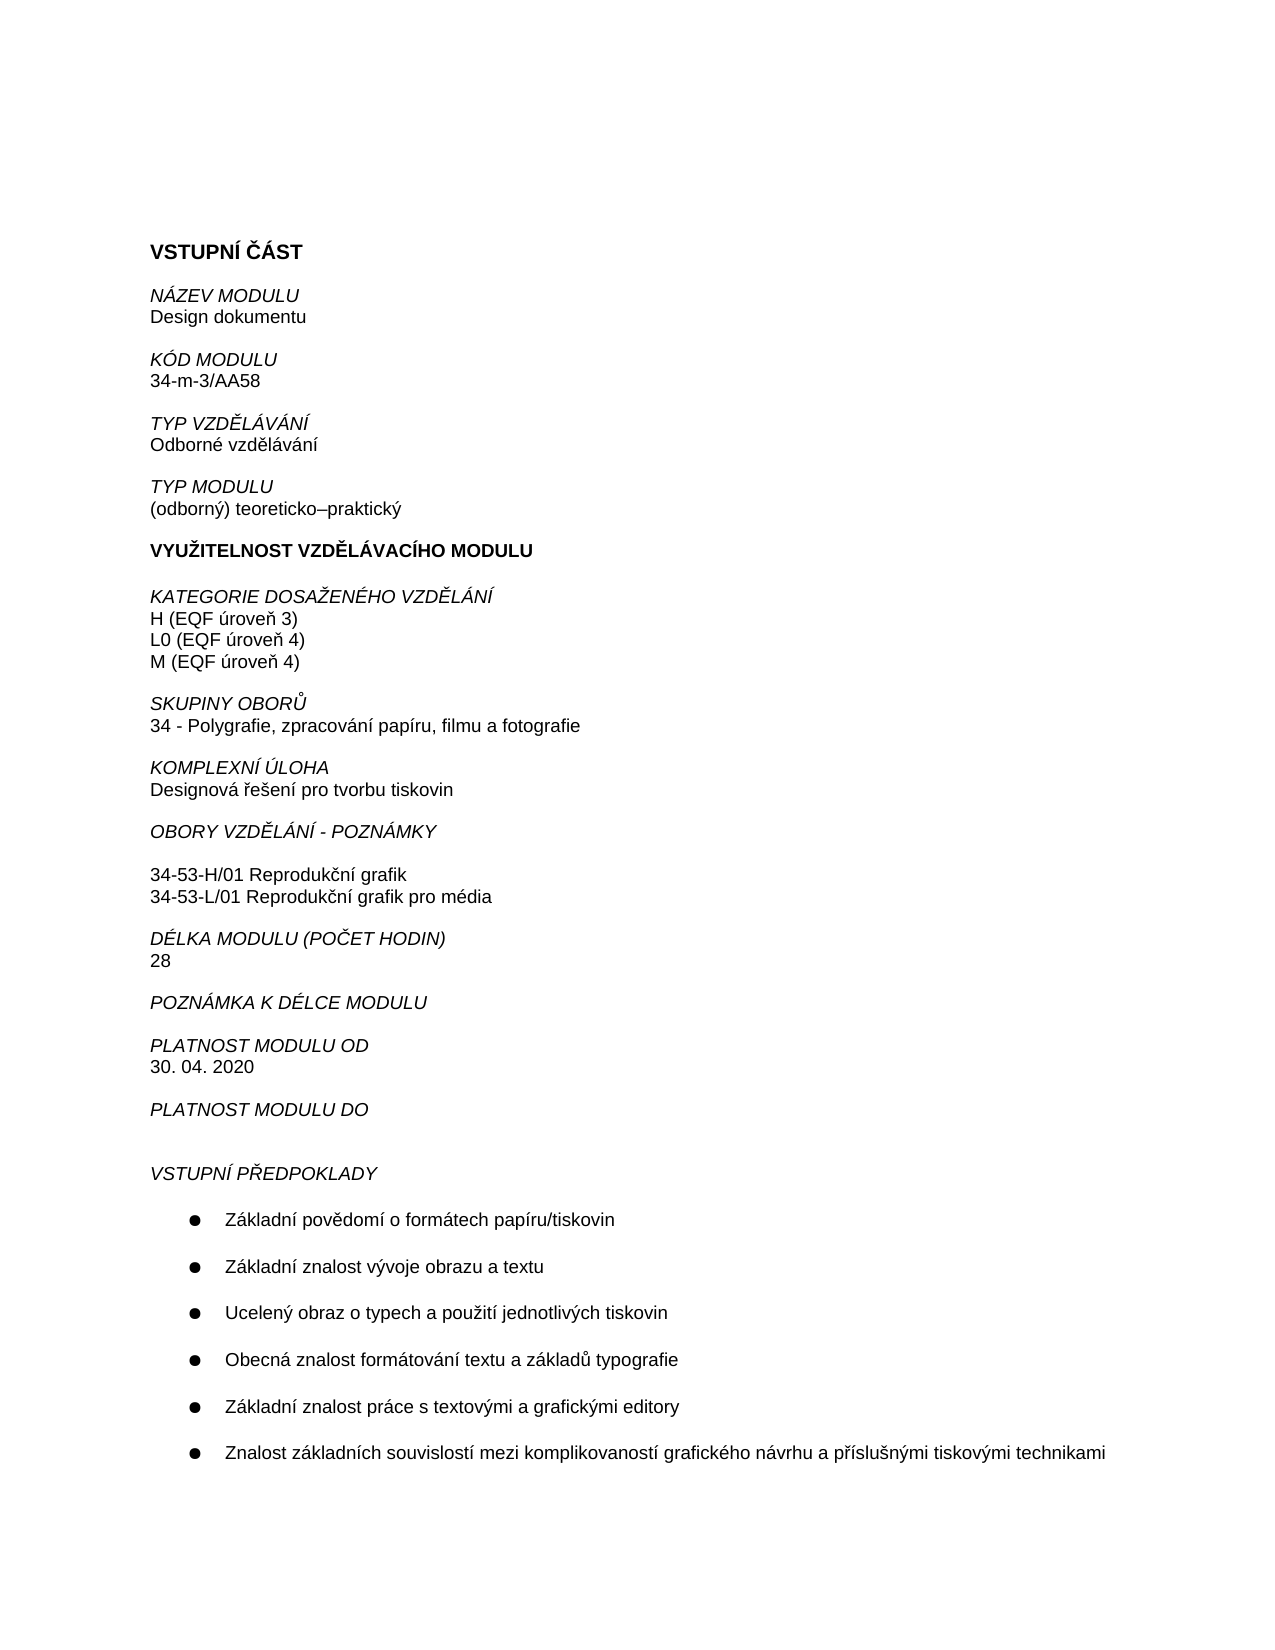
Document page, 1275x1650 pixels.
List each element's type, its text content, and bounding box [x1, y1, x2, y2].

list Základní znalost vývoje obrazu a textu [187, 1256, 1125, 1277]
subtitle Využitelnost vzdělávacího modulu [150, 540, 1125, 562]
text (odborný) teoreticko–praktický [150, 498, 1125, 519]
text 28 [150, 949, 1125, 971]
text 34-53-H/01 Reprodukční grafik [150, 864, 1125, 886]
text 34 - Polygrafie, zpracování papíru, filmu a fotografie [150, 714, 1125, 736]
text Design dokumentu [150, 306, 1125, 328]
text H (EQF úroveň 3) [150, 607, 1125, 629]
subtitle Kategorie dosaženého vzdělání [150, 586, 1125, 607]
subtitle VSTUPNÍ ČÁST [150, 240, 1125, 264]
text Odborné vzdělávání [150, 434, 1125, 456]
subtitle Vstupní předpoklady [150, 1162, 1125, 1184]
text 30. 04. 2020 [150, 1056, 1125, 1077]
list Obecná znalost formátování textu a základů typografie [187, 1349, 1125, 1371]
list Ucelený obraz o typech a použití jednotlivých tiskovin [187, 1302, 1125, 1324]
subtitle Název modulu [150, 284, 1125, 306]
list Základní znalost práce s textovými a grafickými editory [187, 1396, 1125, 1417]
text 34-m-3/AA58 [150, 370, 1125, 392]
subtitle Obory vzdělání - poznámky [150, 821, 1125, 842]
text M (EQF úroveň 4) [150, 651, 1125, 672]
subtitle Poznámka k délce modulu [150, 992, 1125, 1013]
subtitle Typ vzdělávání [150, 412, 1125, 434]
subtitle Komplexní úloha [150, 757, 1125, 778]
list Základní povědomí o formátech papíru/tiskovin [187, 1209, 1125, 1231]
text L0 (EQF úroveň 4) [150, 629, 1125, 651]
list Znalost základních souvislostí mezi komplikovaností grafického návrhu a příslušnými tiskovými technikami [187, 1442, 1125, 1464]
subtitle Délka modulu (počet hodin) [150, 928, 1125, 949]
subtitle Kód modulu [150, 348, 1125, 370]
subtitle Skupiny oborů [150, 693, 1125, 714]
subtitle Platnost modulu od [150, 1034, 1125, 1056]
subtitle Platnost modulu do [150, 1098, 1125, 1120]
text Designová řešení pro tvorbu tiskovin [150, 778, 1125, 800]
subtitle Typ modulu [150, 476, 1125, 498]
text 34-53-L/01 Reprodukční grafik pro média [150, 886, 1125, 907]
